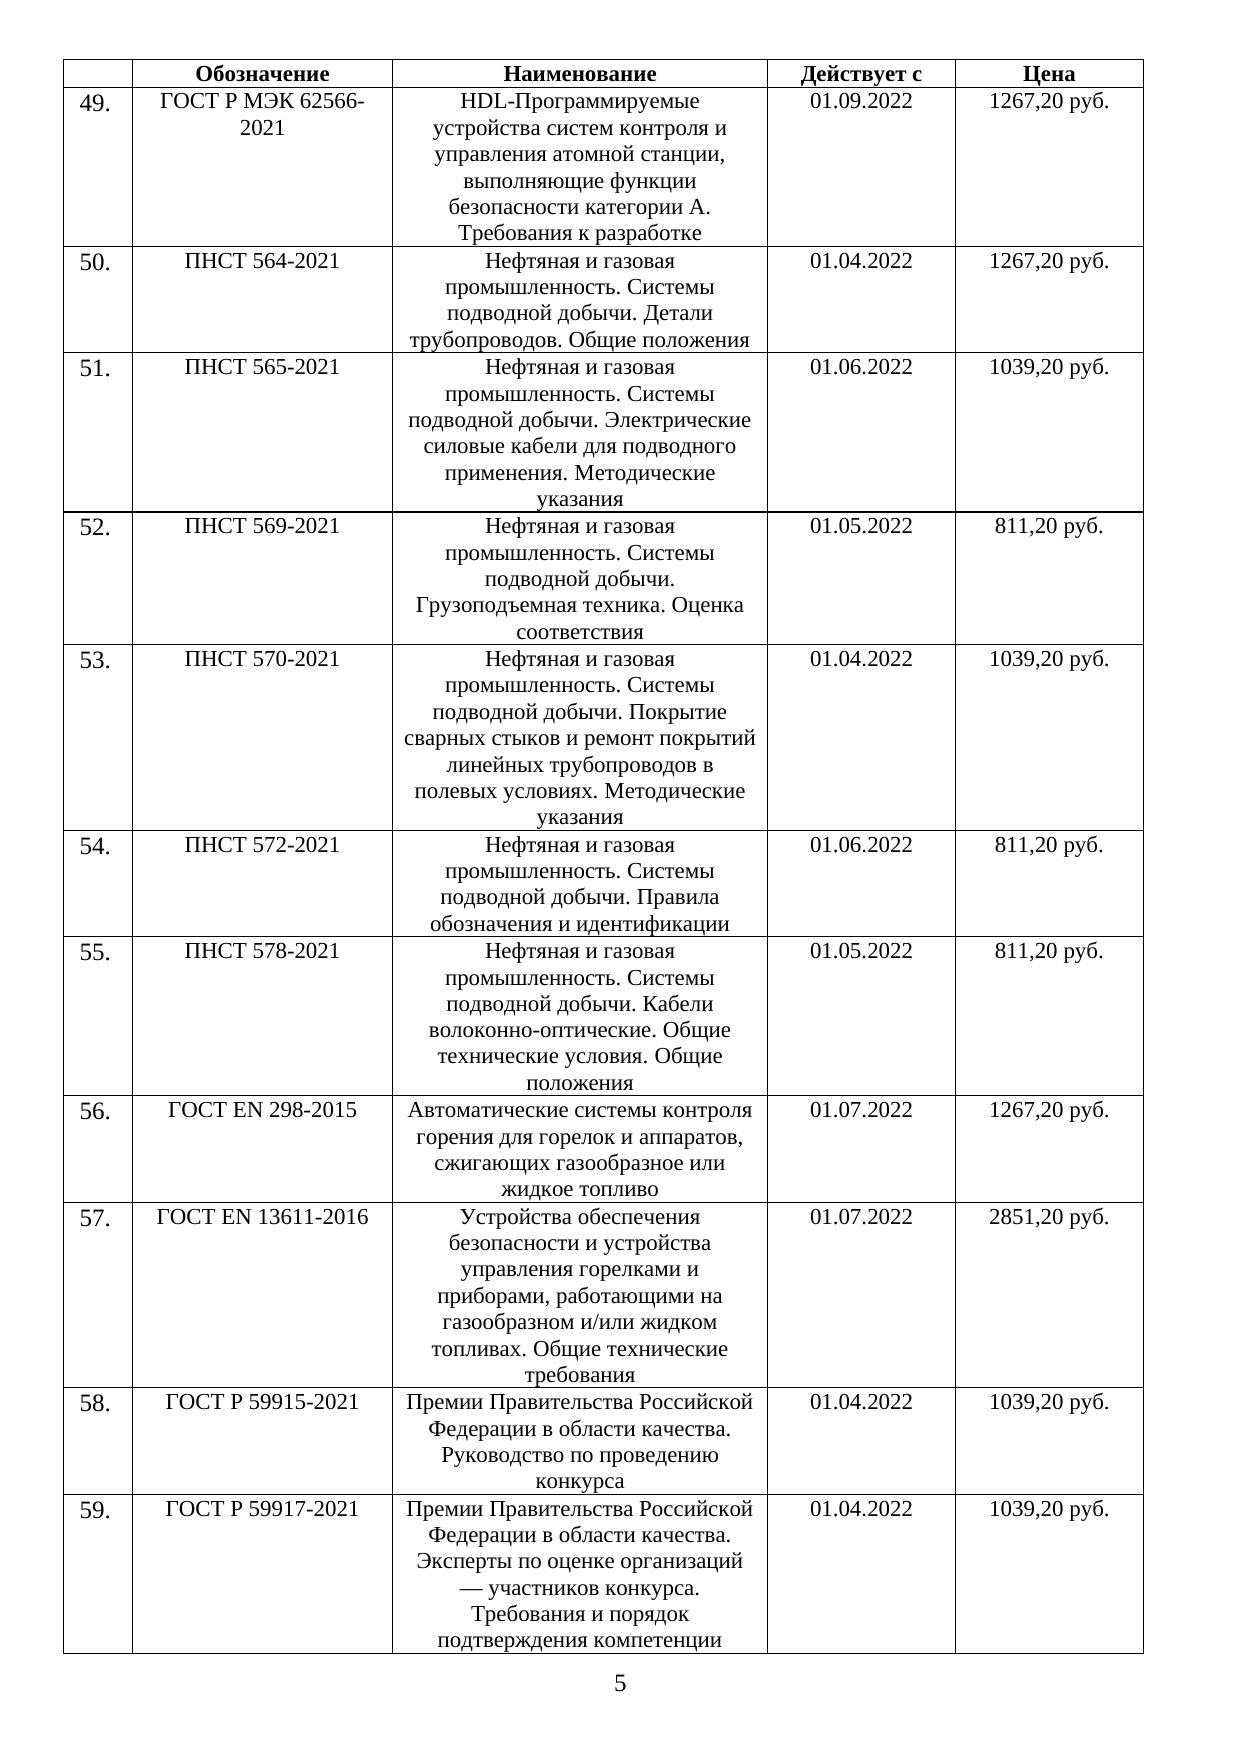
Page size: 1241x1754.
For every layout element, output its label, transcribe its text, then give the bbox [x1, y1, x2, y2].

table_cell ПНСТ 570-2021 [133, 645, 392, 830]
table_cell Нефтяная и газовая промышленность. Системы подводной добычи. Кабели волоконно-оптические. Общие технические условия. Общие положения [393, 937, 767, 1095]
table_cell 1039,20 руб. [956, 645, 1143, 830]
table_cell 01.05.2022 [768, 937, 955, 1095]
table_cell 01.04.2022 [768, 1388, 955, 1494]
table_cell ГОСТ EN 13611-2016 [133, 1203, 392, 1387]
table_cell [64, 645, 132, 830]
table_cell ПНСТ 578-2021 [133, 937, 392, 1095]
table_cell [64, 513, 132, 644]
table_cell 811,20 руб. [956, 831, 1143, 936]
table_cell ГОСТ Р 59915-2021 [133, 1388, 392, 1494]
table_header Обозначение [133, 60, 392, 87]
table_cell Премии Правительства Российской Федерации в области качества. Эксперты по оценке организаций — участников конкурса. Требования и порядок подтверждения компетенции [393, 1495, 767, 1653]
table_cell Нефтяная и газовая промышленность. Системы подводной добычи. Электрические силовые кабели для подводного применения. Методические указания [393, 353, 767, 511]
table_cell 1267,20 руб. [956, 1096, 1143, 1202]
table_cell 1039,20 руб. [956, 1388, 1143, 1494]
table_cell ПНСТ 572-2021 [133, 831, 392, 936]
table_cell ГОСТ EN 298-2015 [133, 1096, 392, 1202]
table_cell Нефтяная и газовая промышленность. Системы подводной добычи. Правила обозначения и идентификации [393, 831, 767, 936]
table_cell 01.09.2022 [768, 88, 955, 246]
table_cell 01.04.2022 [768, 247, 955, 352]
table_cell 01.04.2022 [768, 1495, 955, 1653]
table_cell ПНСТ 565-2021 [133, 353, 392, 511]
table_header Действует с [768, 60, 955, 87]
table_cell 01.04.2022 [768, 645, 955, 830]
table_cell [64, 88, 132, 246]
table_cell 01.07.2022 [768, 1096, 955, 1202]
table_cell 1039,20 руб. [956, 353, 1143, 511]
table_cell [64, 831, 132, 936]
table_cell [64, 1203, 132, 1387]
table_cell Автоматические системы контроля горения для горелок и аппаратов, сжигающих газообразное или жидкое топливо [393, 1096, 767, 1202]
table_cell 01.07.2022 [768, 1203, 955, 1387]
table_cell Нефтяная и газовая промышленность. Системы подводной добычи. Покрытие сварных стыков и ремонт покрытий линейных трубопроводов в полевых условиях. Методические указания [393, 645, 767, 830]
table_cell Устройства обеспечения безопасности и устройства управления горелками и приборами, работающими на газообразном и/или жидком топливах. Общие технические требования [393, 1203, 767, 1387]
table_cell [64, 1388, 132, 1494]
table_cell Нефтяная и газовая промышленность. Системы подводной добычи. Грузоподъемная техника. Оценка соответствия [393, 513, 767, 644]
table_cell [64, 937, 132, 1095]
table_cell Нефтяная и газовая промышленность. Системы подводной добычи. Детали трубопроводов. Общие положения [393, 247, 767, 352]
table_cell HDL-Программируемые устройства систем контроля и управления атомной станции, выполняющие функции безопасности категории А. Требования к разработке [393, 88, 767, 246]
table_header [64, 60, 132, 87]
table_cell ПНСТ 569-2021 [133, 513, 392, 644]
table_cell 01.06.2022 [768, 353, 955, 511]
table_cell [64, 1096, 132, 1202]
table_cell ГОСТ Р МЭК 62566-2021 [133, 88, 392, 246]
table_cell 811,20 руб. [956, 513, 1143, 644]
table_cell 01.06.2022 [768, 831, 955, 936]
table_cell 2851,20 руб. [956, 1203, 1143, 1387]
table_cell ГОСТ Р 59917-2021 [133, 1495, 392, 1653]
table_cell [64, 247, 132, 352]
table_header Цена [956, 60, 1143, 87]
table_cell 1267,20 руб. [956, 247, 1143, 352]
table_cell Премии Правительства Российской Федерации в области качества. Руководство по проведению конкурса [393, 1388, 767, 1494]
table_cell 01.05.2022 [768, 513, 955, 644]
table_cell 1039,20 руб. [956, 1495, 1143, 1653]
table_cell 811,20 руб. [956, 937, 1143, 1095]
table_cell [64, 1495, 132, 1653]
table_header Наименование [393, 60, 767, 87]
table_cell 1267,20 руб. [956, 88, 1143, 246]
table_cell [64, 353, 132, 511]
table_cell ПНСТ 564-2021 [133, 247, 392, 352]
